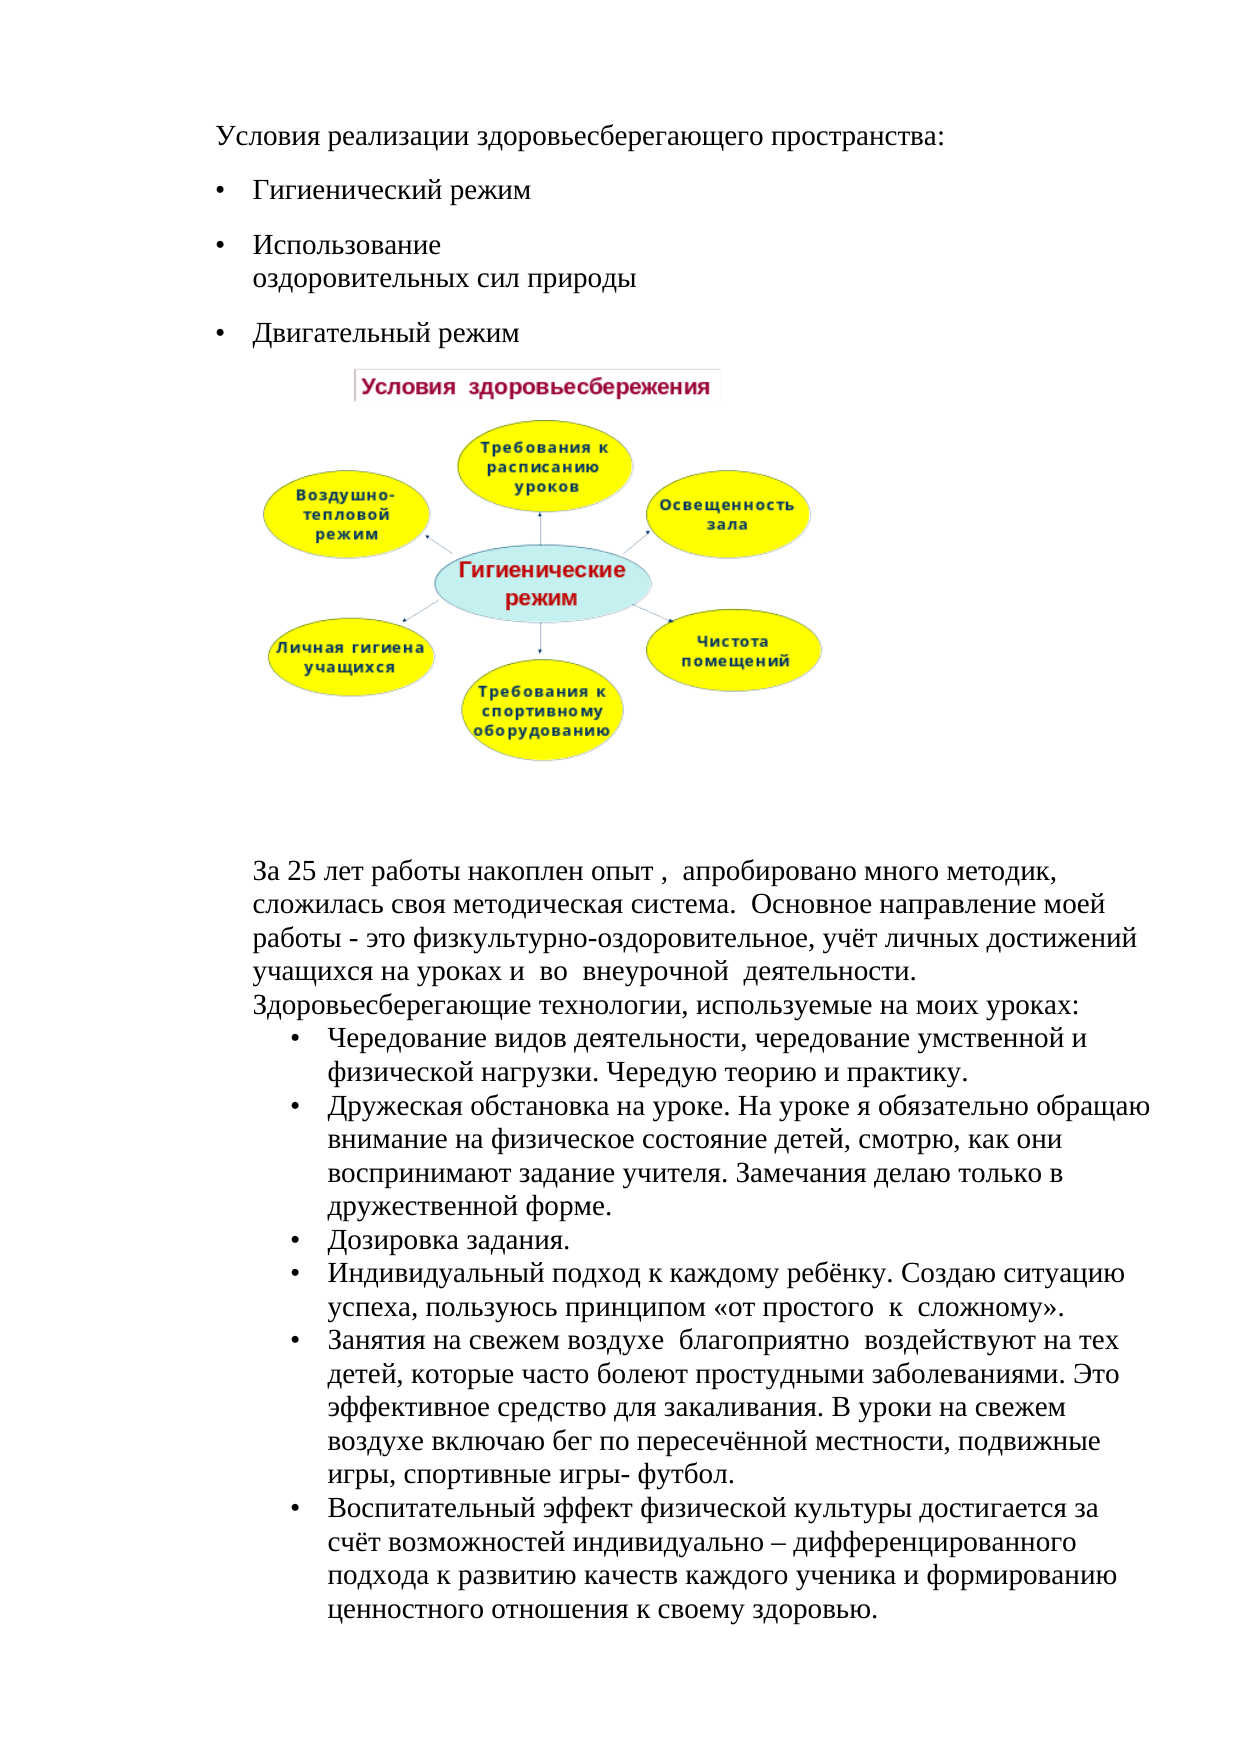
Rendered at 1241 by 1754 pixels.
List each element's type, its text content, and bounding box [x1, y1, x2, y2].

list Двигательный режим [215, 315, 1152, 348]
list Чередование видов деятельности, чередование умственной и физической нагрузки. Чередую теорию и практику. [290, 1021, 1152, 1088]
list Дружеская обстановка на уроке. На уроке я обязательно обращаю внимание на физическое состояние детей, смотрю, как они воспринимают задание учителя. Замечания делаю только в дружественной форме. [290, 1088, 1152, 1222]
list За 25 лет работы накоплен опыт , апробировано много методик, сложилась своя методическая система. Основное направление моей работы - это физкультурно-оздоровительное, учёт личных достижений учащихся на уроках и во внеурочной деятельности. [252, 853, 1152, 987]
list Занятия на свежем воздухе благоприятно воздействуют на тех детей, которые часто болеют простудными заболеваниями. Это эффективное средство для закаливания. В уроки на свежем воздухе включаю бег по пересечённой местности, подвижные игры, спортивные игры- футбол. [290, 1322, 1152, 1490]
text Условия реализации здоровьесберегающего пространства: [215, 118, 1152, 152]
list Здоровьесберегающие технологии, используемые на моих уроках: [252, 987, 1152, 1021]
list Воспитательный эффект физической культуры достигается за счёт возможностей индивидуально – дифференцированного подхода к развитию качеств каждого ученика и формированию ценностного отношения к своему здоровью. [290, 1490, 1152, 1624]
list Дозировка задания. [290, 1222, 1152, 1255]
list Индивидуальный подход к каждому ребёнку. Создаю ситуацию успеха, пользуюсь принципом «от простого к сложному». [290, 1255, 1152, 1322]
list Гигиенический режим [215, 172, 1152, 206]
list Использование оздоровительных сил природы [215, 227, 1152, 294]
